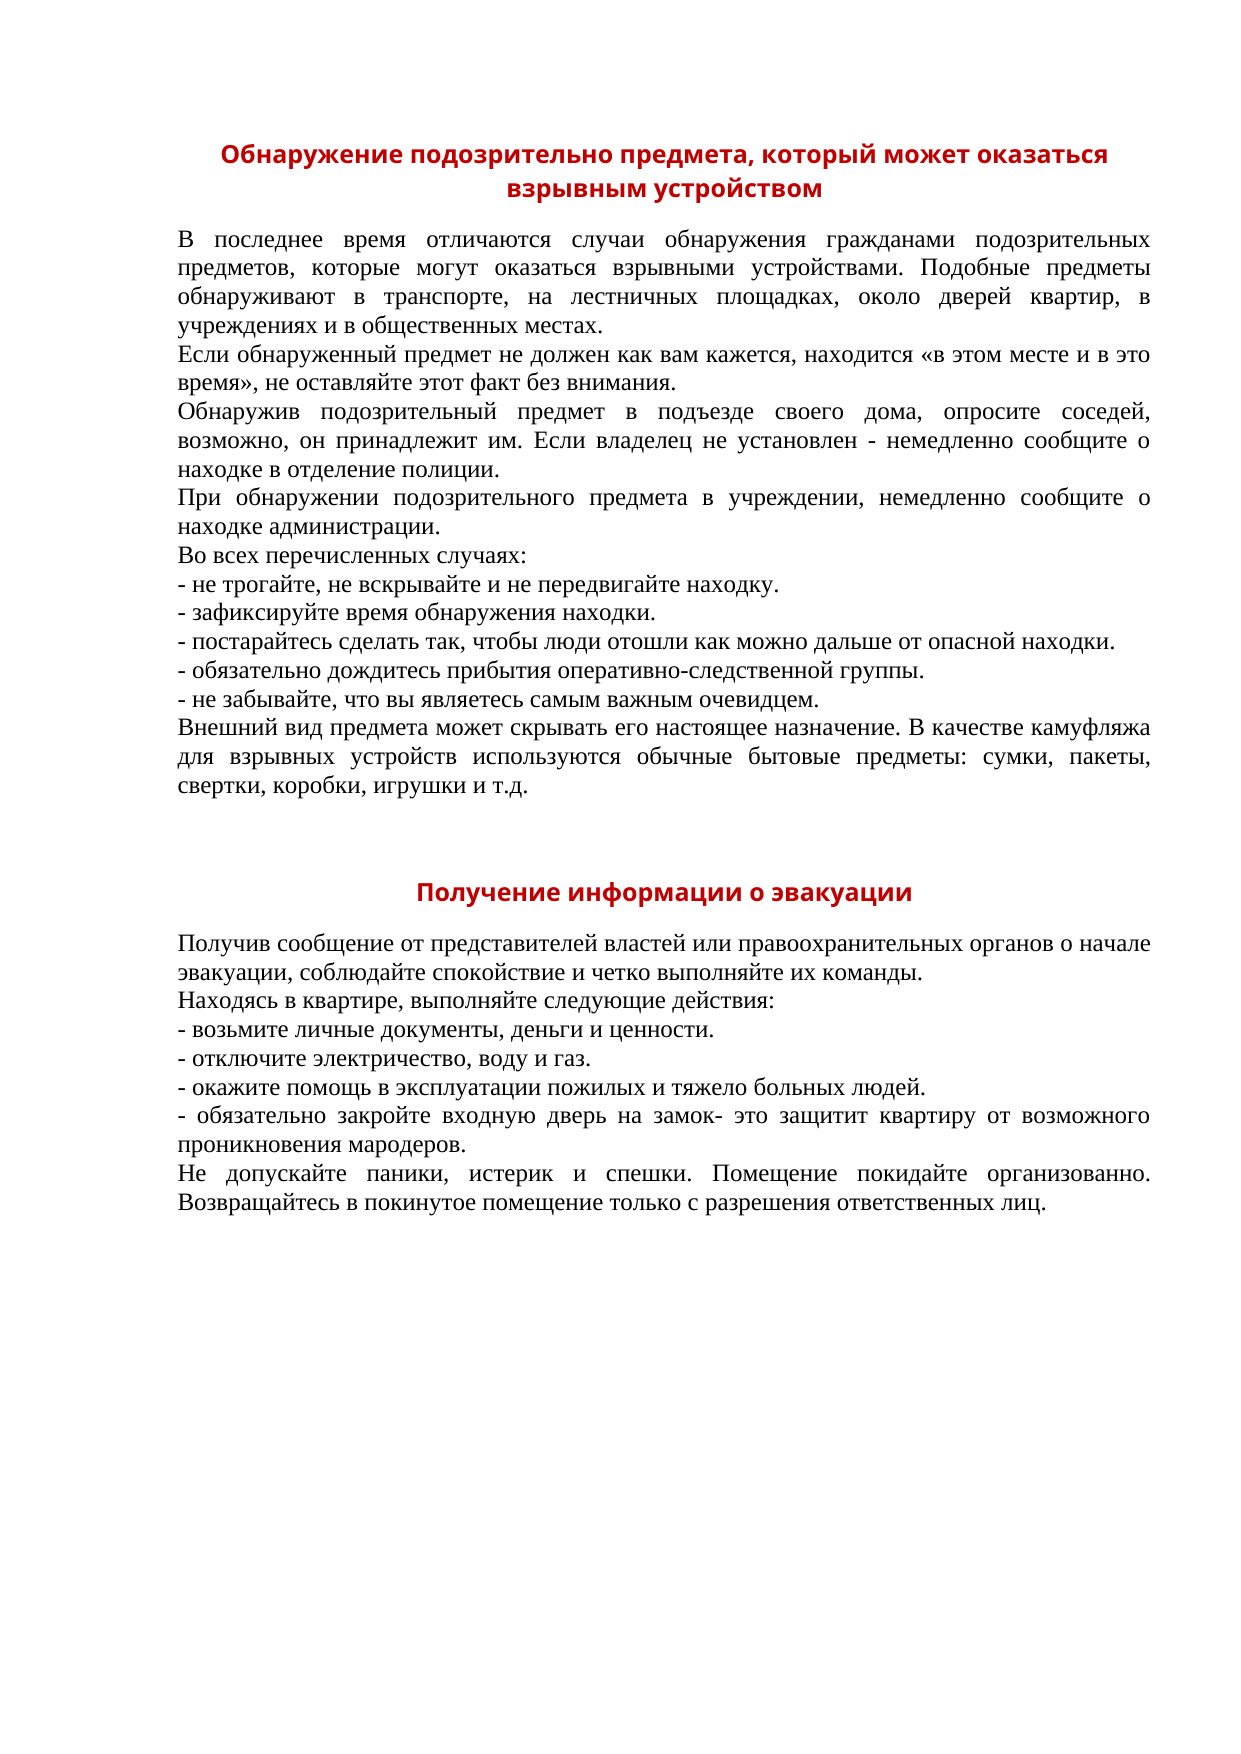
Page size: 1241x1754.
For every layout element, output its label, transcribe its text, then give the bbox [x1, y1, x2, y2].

text Обнаружение подозрительно предмета, который может оказаться взрывным устройством [177, 137, 1152, 205]
text Получив сообщение от представителей властей или правоохранительных органов о начале эвакуации, соблюдайте спокойствие и четко выполняйте их команды. [177, 928, 1152, 985]
text - постарайтесь сделать так, чтобы люди отошли как можно дальше от опасной находки. [177, 626, 1152, 655]
text Внешний вид предмета может скрывать его настоящее назначение. В качестве камуфляжа для взрывных устройств используются обычные бытовые предметы: сумки, пакеты, свертки, коробки, игрушки и т.д. [177, 712, 1152, 799]
text - отключите электричество, воду и газ. [177, 1043, 1152, 1072]
text - обязательно закройте входную дверь на замок- это защитит квартиру от возможного проникновения мародеров. [177, 1100, 1152, 1158]
text - возьмите личные документы, деньги и ценности. [177, 1014, 1152, 1043]
text - окажите помощь в эксплуатации пожилых и тяжело больных людей. [177, 1072, 1152, 1100]
text При обнаружении подозрительного предмета в учреждении, немедленно сообщите о находке администрации. [177, 482, 1152, 540]
text - зафиксируйте время обнаружения находки. [177, 597, 1152, 626]
text Находясь в квартире, выполняйте следующие действия: [177, 985, 1152, 1014]
text Во всех перечисленных случаях: [177, 540, 1152, 569]
text Не допускайте паники, истерик и спешки. Помещение покидайте организованно. Возвращайтесь в покинутое помещение только с разрешения ответственных лиц. [177, 1158, 1152, 1215]
text - обязательно дождитесь прибытия оперативно-следственной группы. [177, 655, 1152, 684]
text - не трогайте, не вскрывайте и не передвигайте находку. [177, 569, 1152, 597]
text Если обнаруженный предмет не должен как вам кажется, находится «в этом месте и в это время», не оставляйте этот факт без внимания. [177, 339, 1152, 396]
text Получение информации о эвакуации [177, 875, 1152, 909]
text В последнее время отличаются случаи обнаружения гражданами подозрительных предметов, которые могут оказаться взрывными устройствами. Подобные предметы обнаруживают в транспорте, на лестничных площадках, около дверей квартир, в учреждениях и в общественных местах. [177, 224, 1152, 339]
text - не забывайте, что вы являетесь самым важным очевидцем. [177, 684, 1152, 712]
text Обнаружив подозрительный предмет в подъезде своего дома, опросите соседей, возможно, он принадлежит им. Если владелец не установлен - немедленно сообщите о находке в отделение полиции. [177, 396, 1152, 482]
